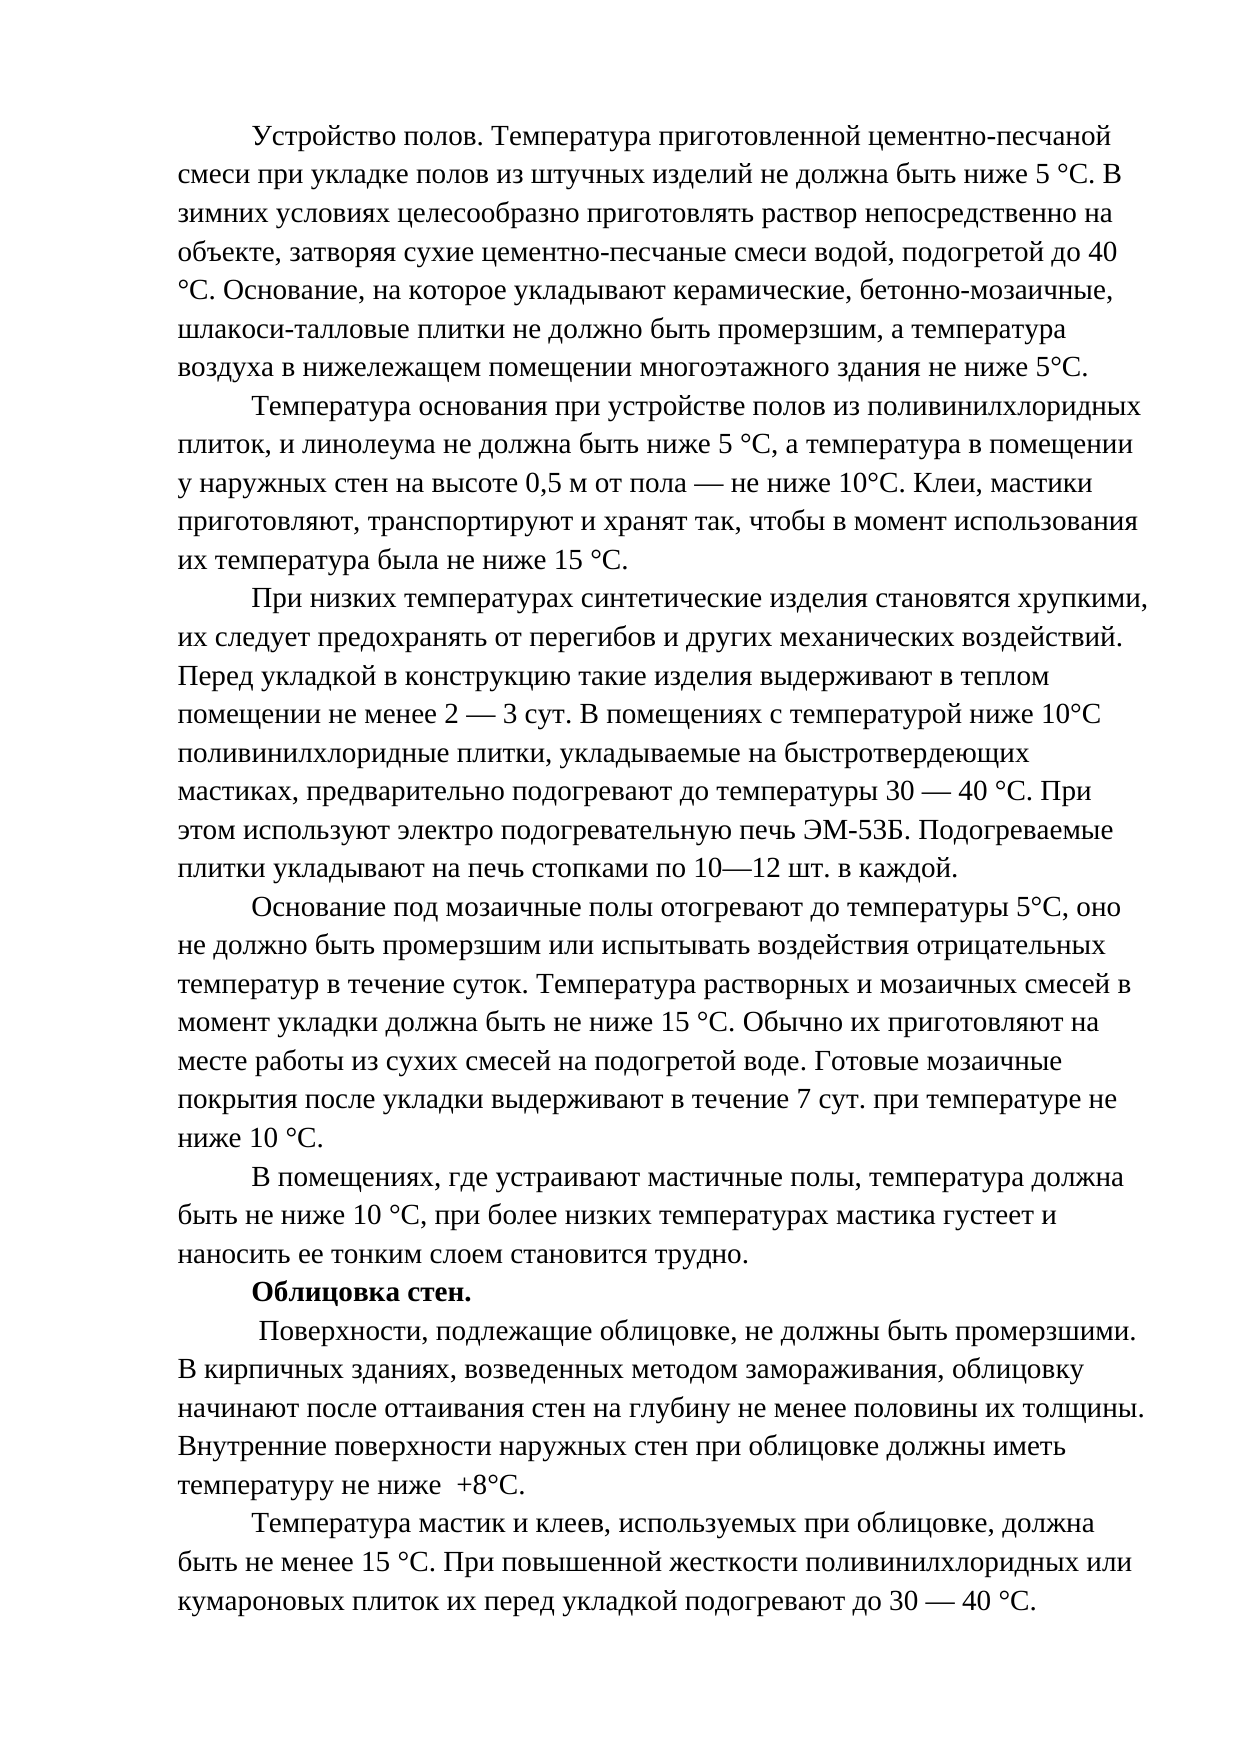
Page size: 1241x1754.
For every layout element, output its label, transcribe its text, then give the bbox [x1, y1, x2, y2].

text Устройство полов. Температура приготовленной цементно-песчаной смеси при укладке полов из штучных изделий не должна быть ниже 5 °С. В зимних условиях целесообразно приготовлять раствор непосредственно на объекте, затворяя сухие цементно-песчаные смеси водой, подогретой до 40 °С. Основание, на которое укладывают керамические, бетонно-мозаичные, шлакоси-талловые плитки не должно быть промерзшим, а температура воздуха в нижележащем помещении многоэтажного здания не ниже 5°С. [177, 118, 1152, 383]
text Температура мастик и клеев, используемых при облицовке, должна быть не менее 15 °С. При повышенной жесткости поливинилхлоридных или кумароновых плиток их перед укладкой подогревают до 30 — 40 °С. [177, 1506, 1152, 1616]
text Поверхности, подлежащие облицовке, не должны быть промерзшими. В кирпичных зданиях, возведенных методом замораживания, облицовку начинают после оттаивания стен на глубину не менее половины их толщины. Внутренние поверхности наружных стен при облицовке должны иметь температуру не ниже +8°С. [177, 1313, 1152, 1501]
text Облицовка стен. [177, 1274, 1152, 1308]
text Основание под мозаичные полы отогревают до температуры 5°С, оно не должно быть промерзшим или испытывать воздействия отрицательных температур в течение суток. Температура растворных и мозаичных смесей в момент укладки должна быть не ниже 15 °С. Обычно их приготовляют на месте работы из сухих смесей на подогретой воде. Готовые мозаичные покрытия после укладки выдерживают в течение 7 сут. при температуре не ниже 10 °С. [177, 889, 1152, 1154]
text При низких температурах синтетические изделия становятся хрупкими, их следует предохранять от перегибов и других механических воздействий. Перед укладкой в конструкцию такие изделия выдерживают в теплом помещении не менее 2 — 3 сут. В помещениях с температурой ниже 10°С поливинилхлоридные плитки, укладываемые на быстротвердеющих мастиках, предварительно подогревают до температуры 30 — 40 °С. При этом используют электро подогревательную печь ЭМ-53Б. Подогреваемые плитки укладывают на печь стопками по 10—12 шт. в каждой. [177, 581, 1152, 884]
text Температура основания при устройстве полов из поливинилхлоридных плиток, и линолеума не должна быть ниже 5 °С, а температура в помещении у наружных стен на высоте 0,5 м от пола — не ниже 10°С. Клеи, мастики приготовляют, транспортируют и хранят так, чтобы в момент использования их температура была не ниже 15 °С. [177, 388, 1152, 576]
text В помещениях, где устраивают мастичные полы, температура должна быть не ниже 10 °С, при более низких температурах мастика густеет и наносить ее тонким слоем становится трудно. [177, 1159, 1152, 1269]
